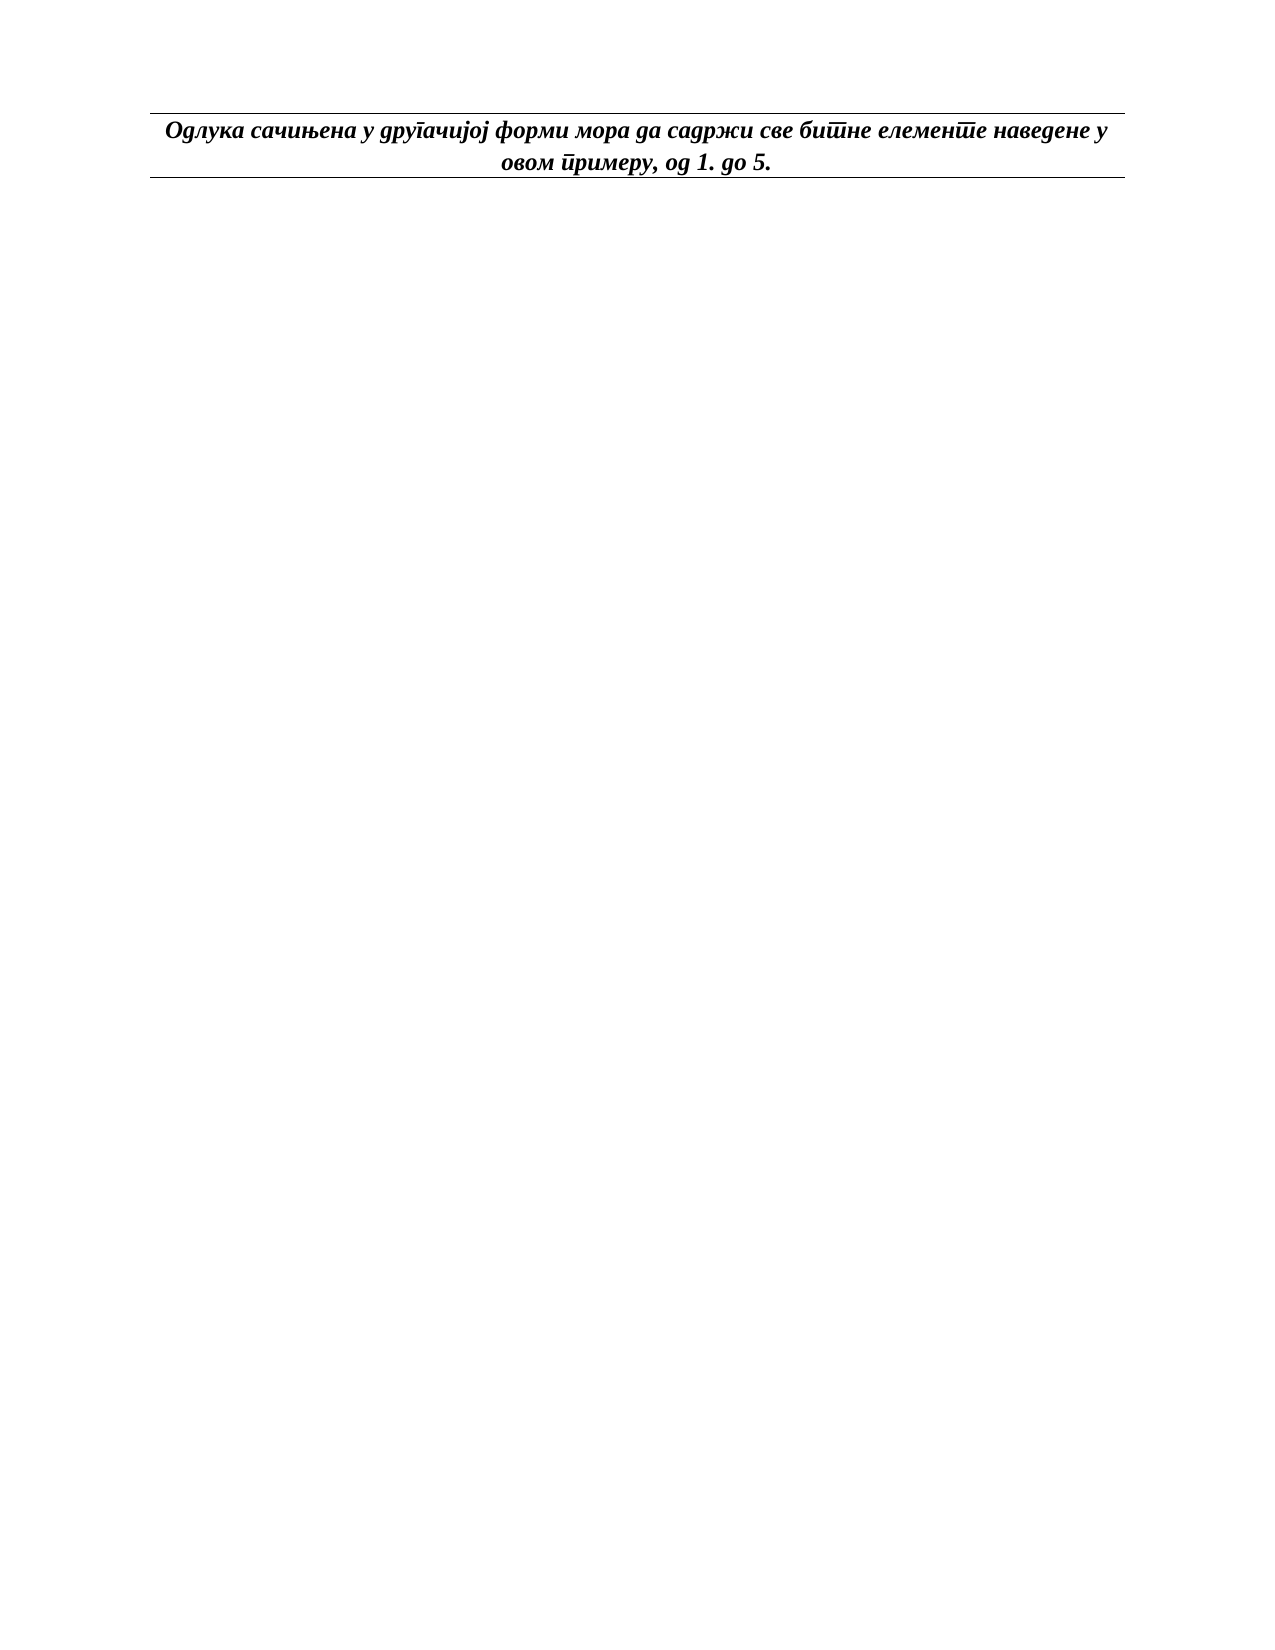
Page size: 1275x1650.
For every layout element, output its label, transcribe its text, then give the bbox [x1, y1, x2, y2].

text Одлука сачињена у другачијој форми мора да садржи све битне елементе наведене у овом примеру, од 1. до 5. [150, 114, 1125, 177]
